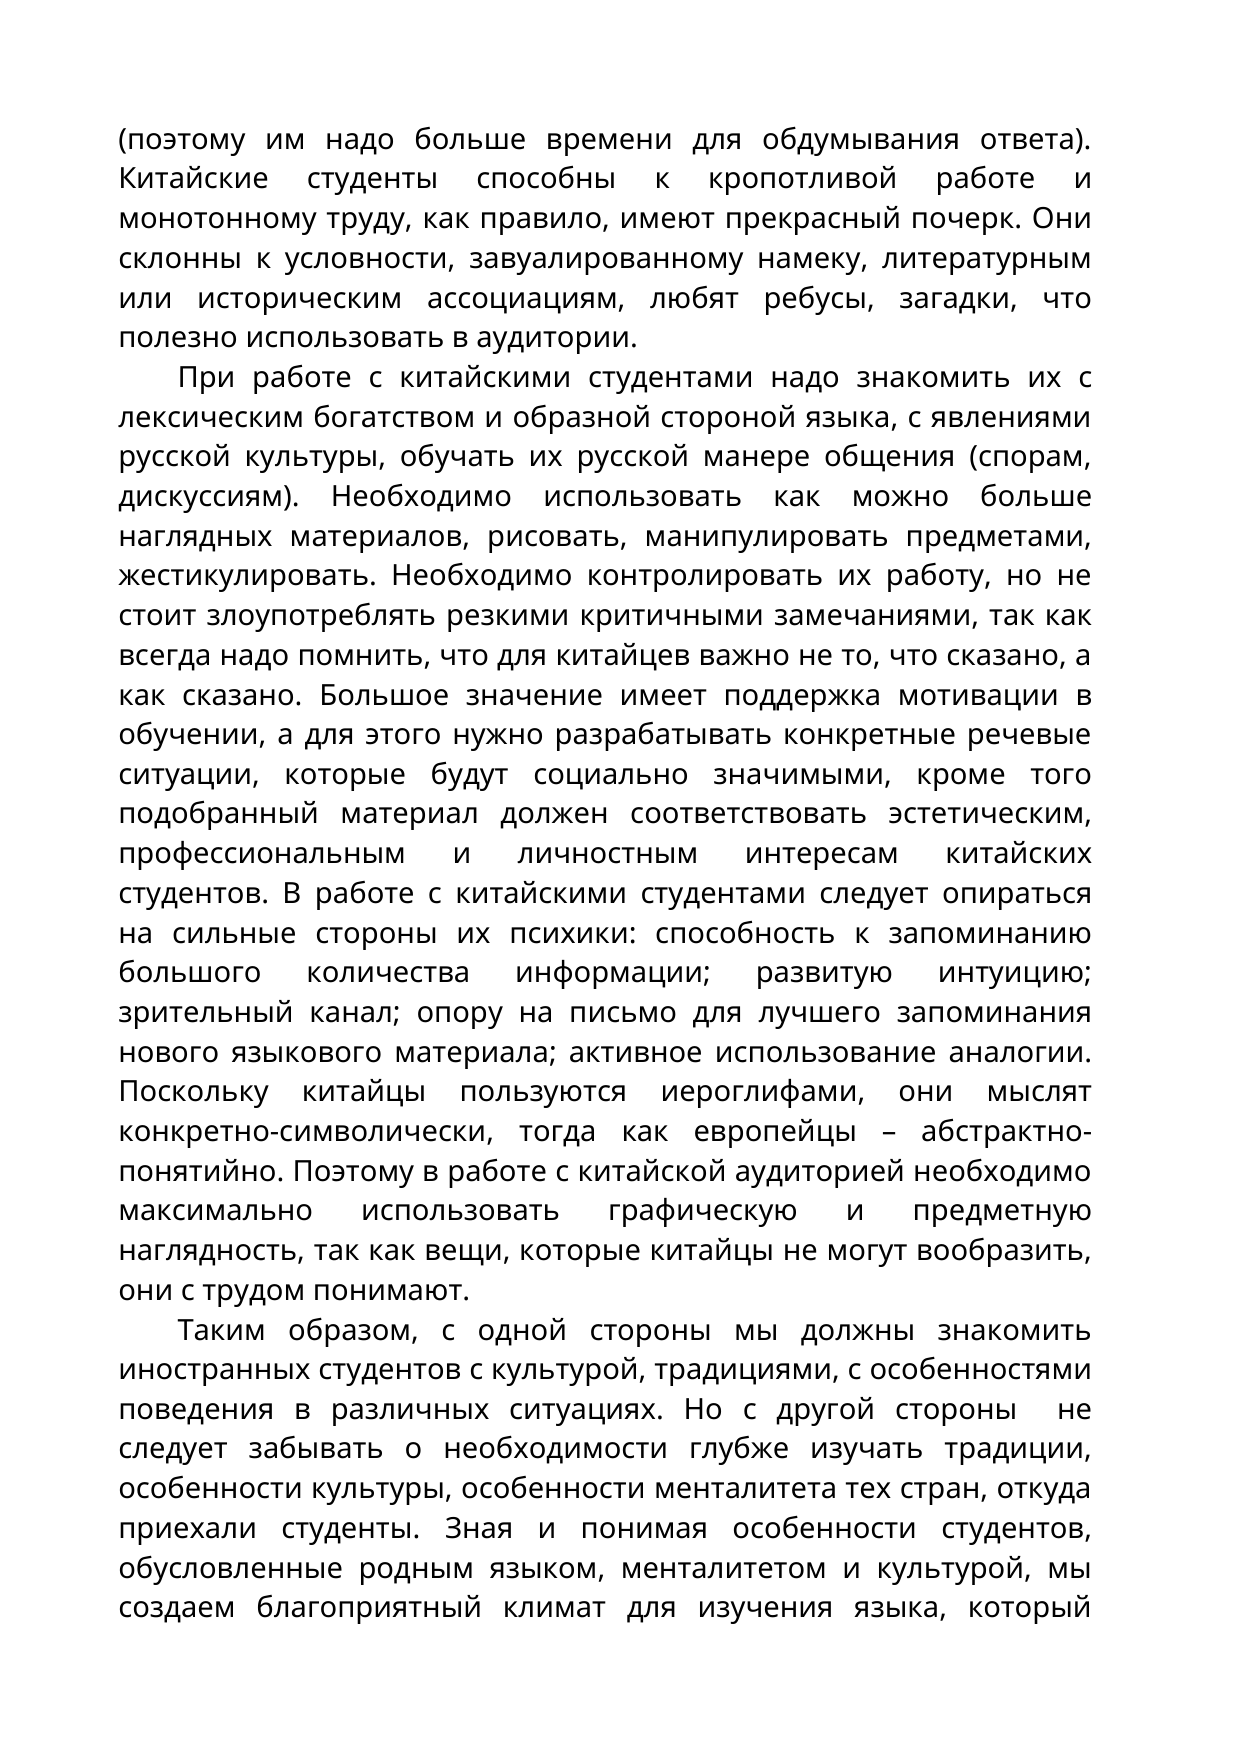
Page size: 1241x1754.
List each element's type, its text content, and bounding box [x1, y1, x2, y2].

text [118, 1309, 1093, 1626]
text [118, 118, 1093, 356]
text При работе с китайскими студентами надо знакомить их с лексическим богатством и образной стороной языка, с явлениями русской культуры, обучать их русской манере общения (спорам, дискуссиям). Необходимо использовать как можно больше наглядных материалов, рисовать, манипулировать предметами, жестикулировать. Необходимо контролировать их работу, но не стоит злоупотреблять резкими критичными замечаниями, так как всегда надо помнить, что для китайцев важно не то, что сказано, а как сказано. Большое значение имеет поддержка мотивации в обучении, а для этого нужно разрабатывать конкретные речевые ситуации, которые будут социально значимыми, кроме того подобранный материал должен соответствовать эстетическим, профессиональным и личностным интересам китайских студентов. В работе с китайскими студентами следует опираться на сильные стороны их психики: способность к запоминанию большого количества информации; развитую интуицию; зрительный канал; опору на письмо для лучшего запоминания нового языкового материала; активное использование аналогии. Поскольку китайцы пользуются иероглифами, они мыслят конкретно-символически, тогда как европейцы – абстрактно-понятийно. Поэтому в работе с китайской аудиторией необходимо максимально использовать графическую и предметную наглядность, так как вещи, которые китайцы не могут вообразить, они с трудом понимают. [118, 356, 1093, 1309]
